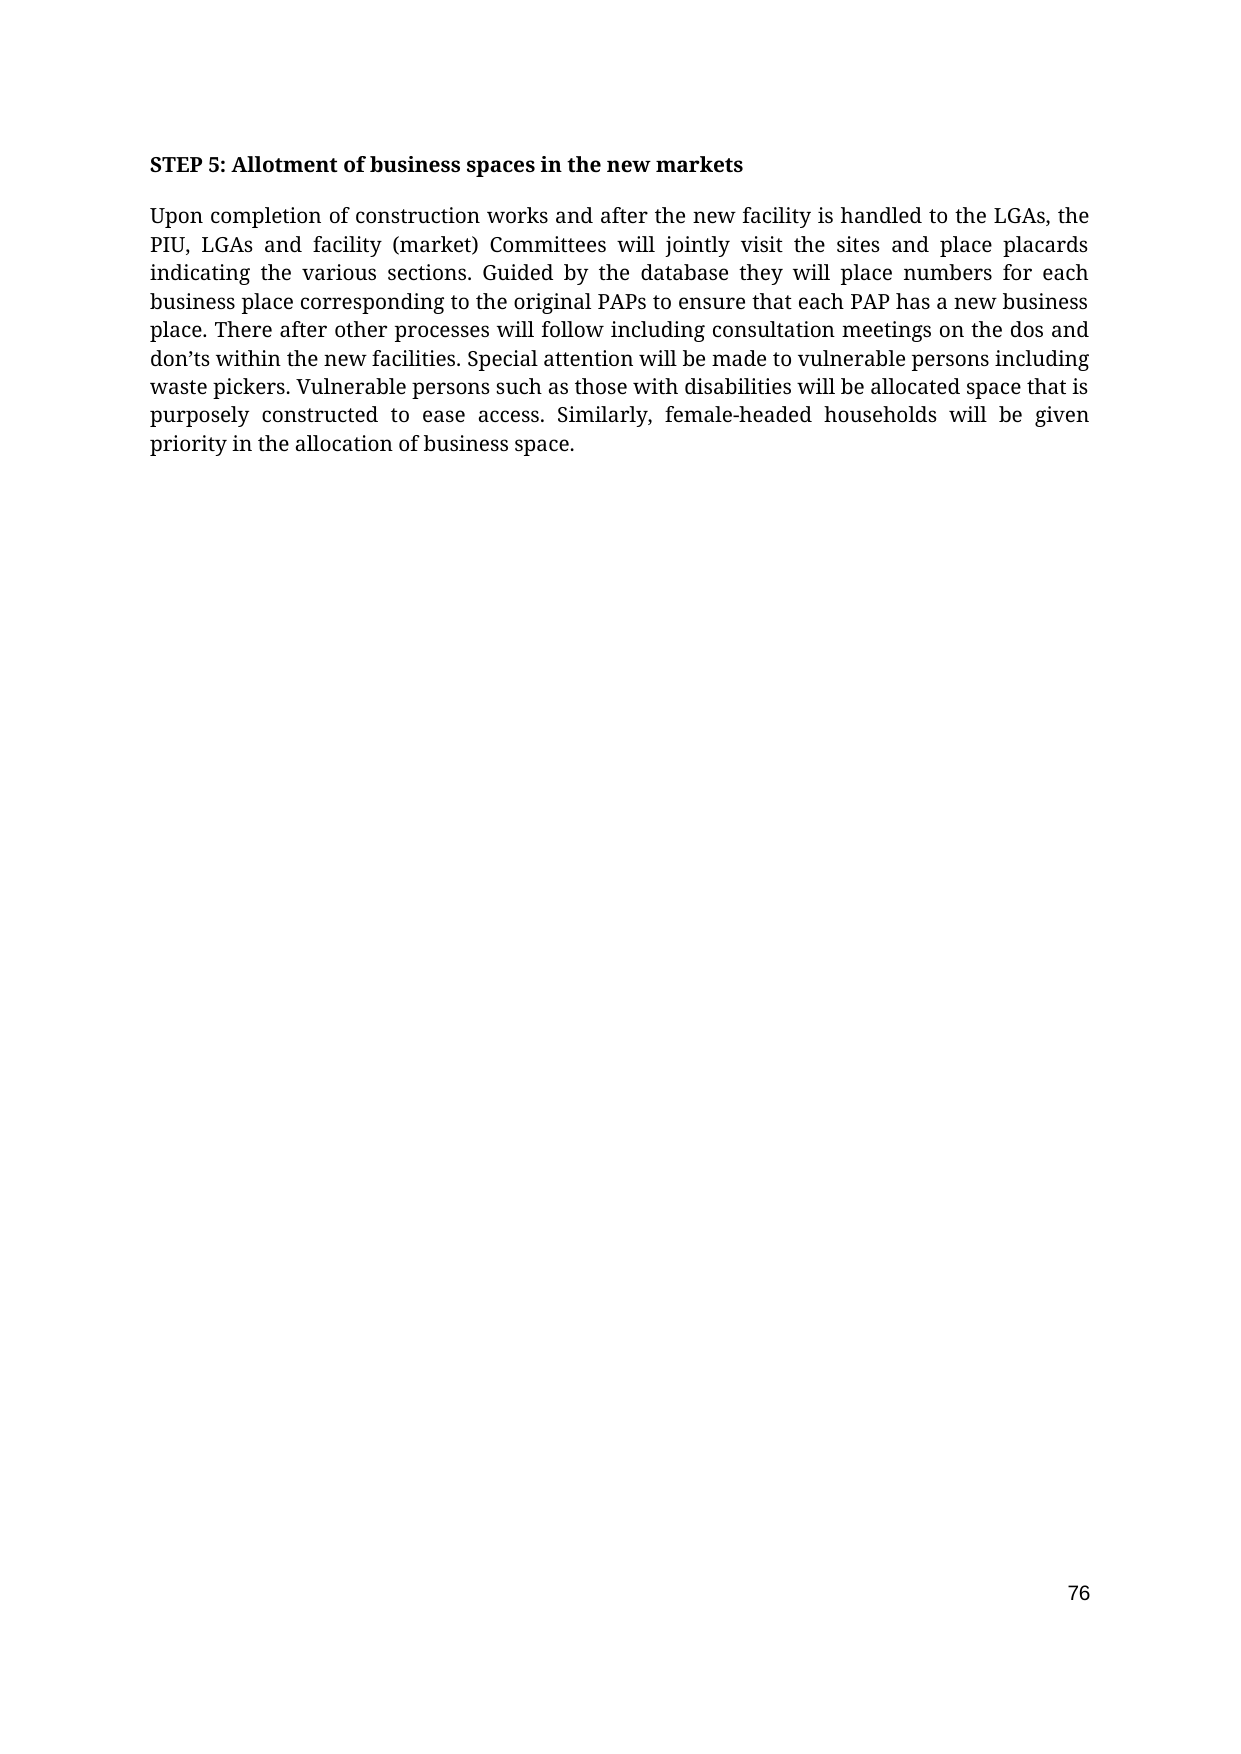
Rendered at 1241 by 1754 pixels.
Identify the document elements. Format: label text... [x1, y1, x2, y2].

text STEP 5: Allotment of business spaces in the new markets [150, 150, 1090, 178]
text Upon completion of construction works and after the new facility is handled to the LGAs, the PIU, LGAs and facility (market) Committees will jointly visit the sites and place placards indicating the various sections. Guided by the database they will place numbers for each business place corresponding to the original PAPs to ensure that each PAP has a new business place. There after other processes will follow including consultation meetings on the dos and don’ts within the new facilities. Special attention will be made to vulnerable persons including waste pickers. Vulnerable persons such as those with disabilities will be allocated space that is purposely constructed to ease access. Similarly, female-headed households will be given priority in the allocation of business space. [150, 202, 1090, 457]
